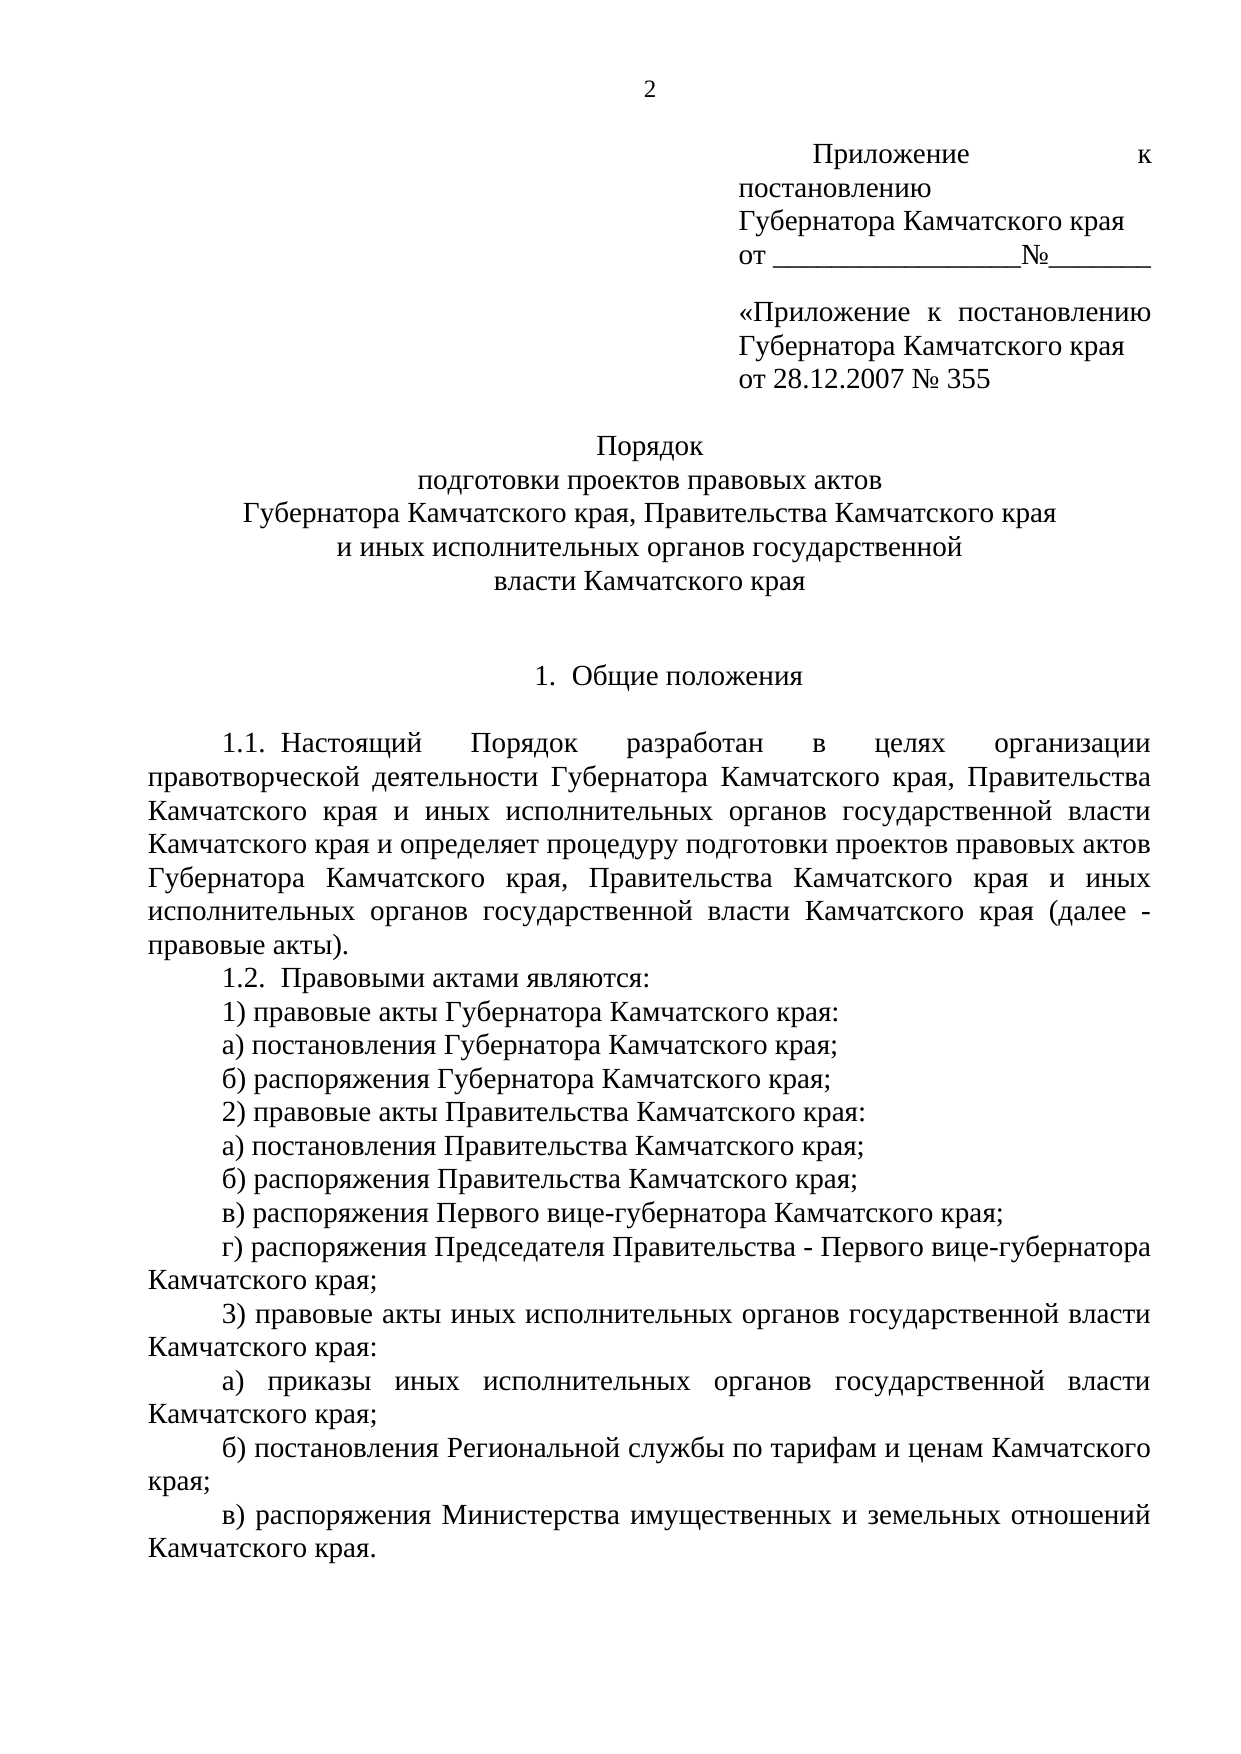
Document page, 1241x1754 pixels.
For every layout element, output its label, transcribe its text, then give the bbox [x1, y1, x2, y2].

list Настоящий Порядок разработан в целях организации правотворческой деятельности Губернатора Камчатского края, Правительства Камчатского края и иных исполнительных органов государственной власти Камчатского края и определяет процедуру подготовки проектов правовых актов Губернатора Камчатского края, Правительства Камчатского края и иных исполнительных органов государственной власти Камчатского края (далее - правовые акты). [148, 726, 1152, 960]
text и иных исполнительных органов государственной [148, 529, 1152, 563]
text подготовки проектов правовых актов [148, 462, 1152, 496]
text власти Камчатского края [148, 563, 1152, 596]
text от 28.12.2007 № 355 [738, 361, 1152, 395]
text в) распоряжения Первого вице-губернатора Камчатского края; [148, 1195, 1152, 1229]
text а) постановления Правительства Камчатского края; [148, 1128, 1152, 1162]
text 1) правовые акты Губернатора Камчатского края: [148, 994, 1152, 1027]
list Общие положения [185, 658, 1152, 692]
text от _________________№_______ [738, 237, 1152, 270]
text Губернатора Камчатского края, Правительства Камчатского края [148, 496, 1152, 529]
text Порядок [148, 428, 1152, 462]
text б) постановления Региональной службы по тарифам и ценам Камчатского края; [148, 1430, 1152, 1497]
text а) приказы иных исполнительных органов государственной власти Камчатского края; [148, 1363, 1152, 1430]
text б) распоряжения Губернатора Камчатского края; [148, 1061, 1152, 1094]
list Правовыми актами являются: [148, 960, 1152, 994]
text Губернатора Камчатского края [738, 203, 1152, 237]
text 3) правовые акты иных исполнительных органов государственной власти Камчатского края: [148, 1296, 1152, 1363]
text б) распоряжения Правительства Камчатского края; [148, 1162, 1152, 1195]
text 2) правовые акты Правительства Камчатского края: [148, 1094, 1152, 1128]
text в) распоряжения Министерства имущественных и земельных отношений Камчатского края. [148, 1497, 1152, 1564]
text а) постановления Губернатора Камчатского края; [148, 1027, 1152, 1061]
text «Приложение к постановлению Губернатора Камчатского края [738, 294, 1152, 361]
text г) распоряжения Председателя Правительства - Первого вице-губернатора Камчатского края; [148, 1229, 1152, 1296]
text Приложение к постановлению [738, 136, 1152, 203]
